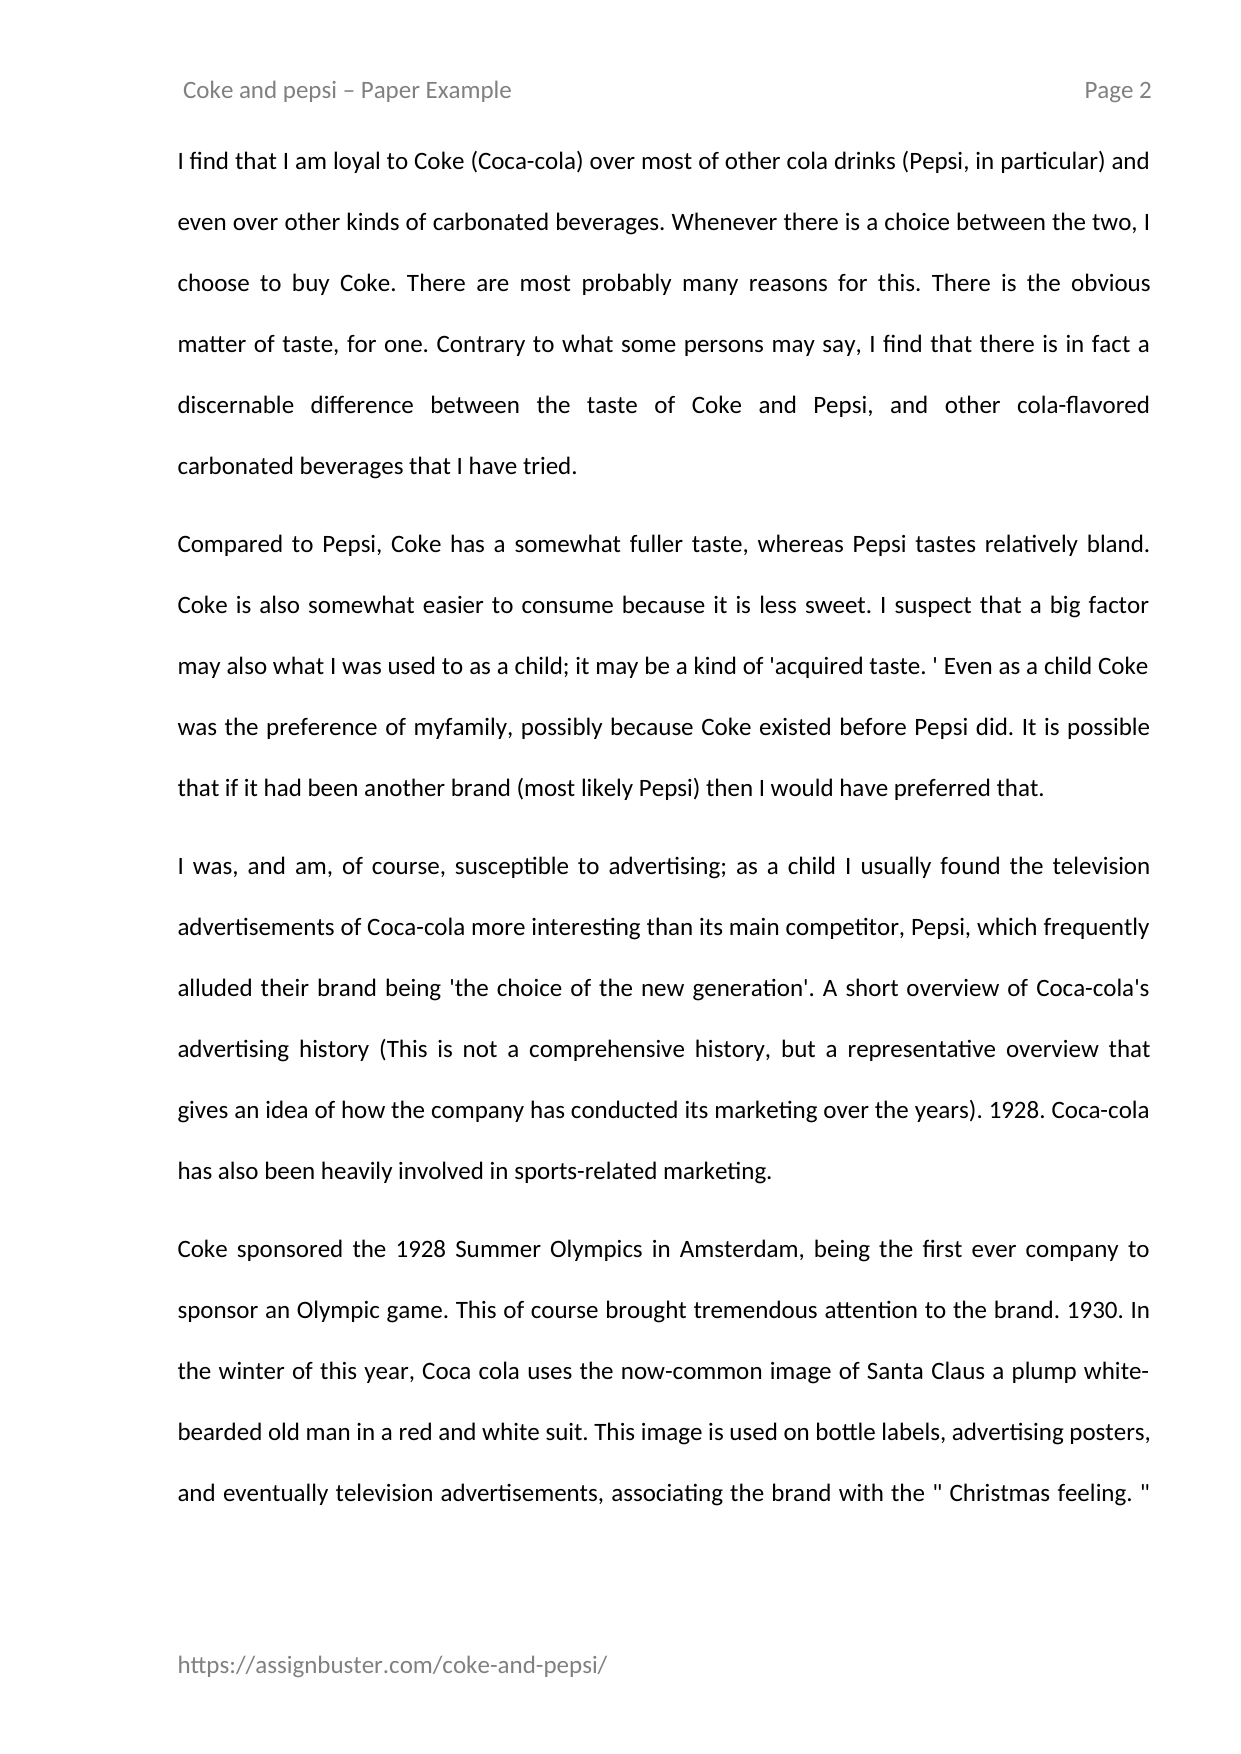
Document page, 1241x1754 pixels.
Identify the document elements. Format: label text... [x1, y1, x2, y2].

text Compared to Pepsi, Coke has a somewhat fuller taste, whereas Pepsi tastes relatively bland. Coke is also somewhat easier to consume because it is less sweet. I suspect that a big factor may also what I was used to as a child; it may be a kind of 'acquired taste. ' Even as a child Coke was the preference of myfamily, possibly because Coke existed before Pepsi did. It is possible that if it had been another brand (most likely Pepsi) then I would have preferred that. [177, 528, 1152, 803]
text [177, 1233, 1152, 1507]
text I find that I am loyal to Coke (Coca-cola) over most of other cola drinks (Pepsi, in particular) and even over other kinds of carbonated beverages. Whenever there is a choice between the two, I choose to buy Coke. There are most probably many reasons for this. There is the obvious matter of taste, for one. Contrary to what some persons may say, I find that there is in fact a discernable difference between the taste of Coke and Pepsi, and other cola-flavored carbonated beverages that I have tried. [177, 145, 1152, 481]
text I was, and am, of course, susceptible to advertising; as a child I usually found the television advertisements of Coca-cola more interesting than its main competitor, Pepsi, which frequently alluded their brand being 'the choice of the new generation'. A short overview of Coca-cola's advertising history (This is not a comprehensive history, but a representative overview that gives an idea of how the company has conducted its marketing over the years). 1928. Coca-cola has also been heavily involved in sports-related marketing. [177, 850, 1152, 1186]
